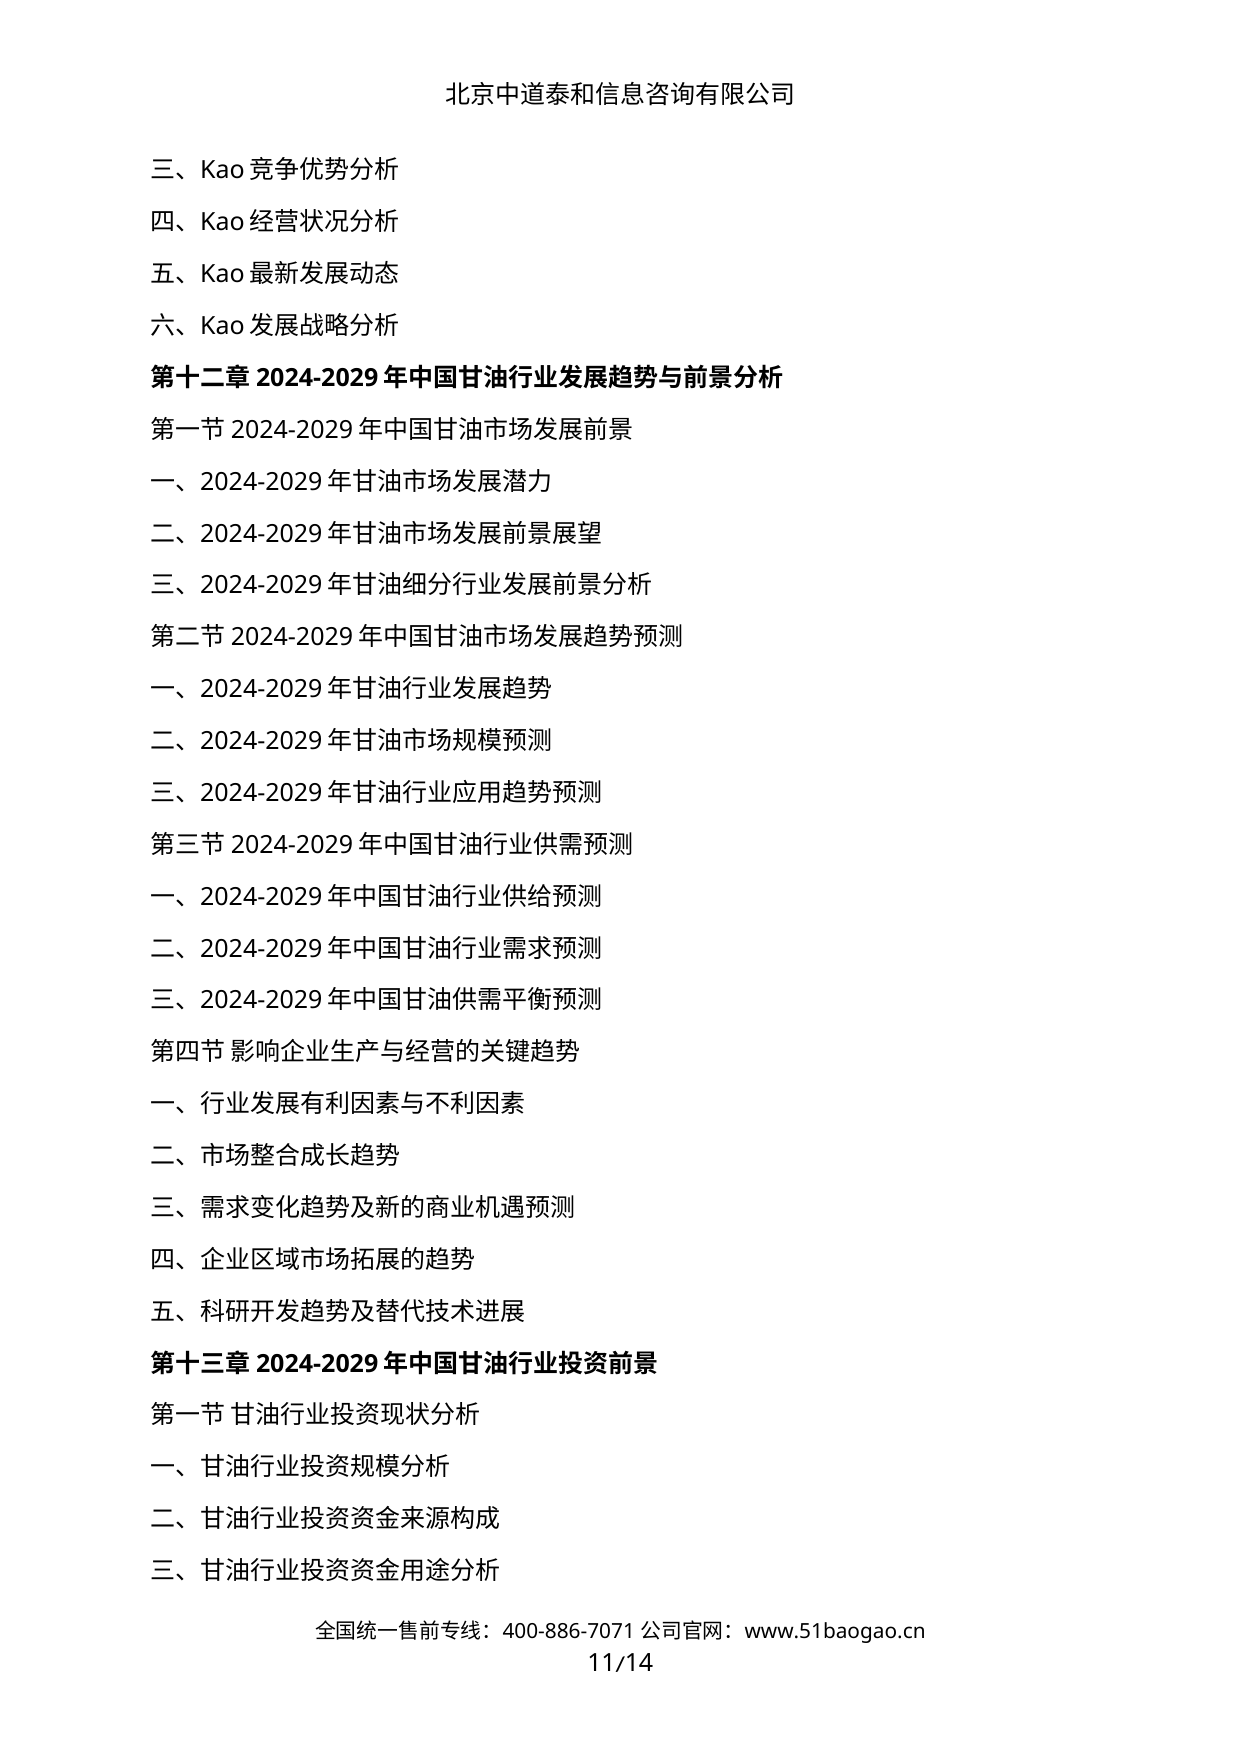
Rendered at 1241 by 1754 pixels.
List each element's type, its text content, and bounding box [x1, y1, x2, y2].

text 二、2024-2029年甘油市场发展前景展望 [150, 513, 1090, 549]
text 第十三章 2024-2029年中国甘油行业投资前景 [150, 1343, 1090, 1379]
text 第一节 2024-2029年中国甘油市场发展前景 [150, 409, 1090, 446]
text 一、2024-2029年中国甘油行业供给预测 [150, 876, 1090, 912]
text 三、甘油行业投资资金用途分析 [150, 1551, 1090, 1587]
text 二、2024-2029年甘油市场规模预测 [150, 721, 1090, 757]
text 一、甘油行业投资规模分析 [150, 1447, 1090, 1483]
text 三、2024-2029年中国甘油供需平衡预测 [150, 980, 1090, 1016]
text 第四节 影响企业生产与经营的关键趋势 [150, 1032, 1090, 1068]
text 二、市场整合成长趋势 [150, 1136, 1090, 1172]
text 六、Kao发展战略分析 [150, 306, 1090, 342]
text 二、甘油行业投资资金来源构成 [150, 1499, 1090, 1535]
text 一、行业发展有利因素与不利因素 [150, 1084, 1090, 1120]
text 三、2024-2029年甘油行业应用趋势预测 [150, 772, 1090, 809]
text 四、企业区域市场拓展的趋势 [150, 1239, 1090, 1276]
text 二、2024-2029年中国甘油行业需求预测 [150, 928, 1090, 964]
text 第三节 2024-2029年中国甘油行业供需预测 [150, 824, 1090, 861]
text 三、Kao竞争优势分析 [150, 150, 1090, 186]
text 第一节 甘油行业投资现状分析 [150, 1395, 1090, 1431]
text 三、需求变化趋势及新的商业机遇预测 [150, 1187, 1090, 1224]
text 四、Kao经营状况分析 [150, 202, 1090, 238]
text 三、2024-2029年甘油细分行业发展前景分析 [150, 565, 1090, 601]
text 第二节 2024-2029年中国甘油市场发展趋势预测 [150, 617, 1090, 653]
text 第十二章 2024-2029年中国甘油行业发展趋势与前景分析 [150, 357, 1090, 394]
text 五、科研开发趋势及替代技术进展 [150, 1291, 1090, 1327]
text 一、2024-2029年甘油市场发展潜力 [150, 461, 1090, 497]
text 一、2024-2029年甘油行业发展趋势 [150, 669, 1090, 705]
text 五、Kao最新发展动态 [150, 254, 1090, 290]
